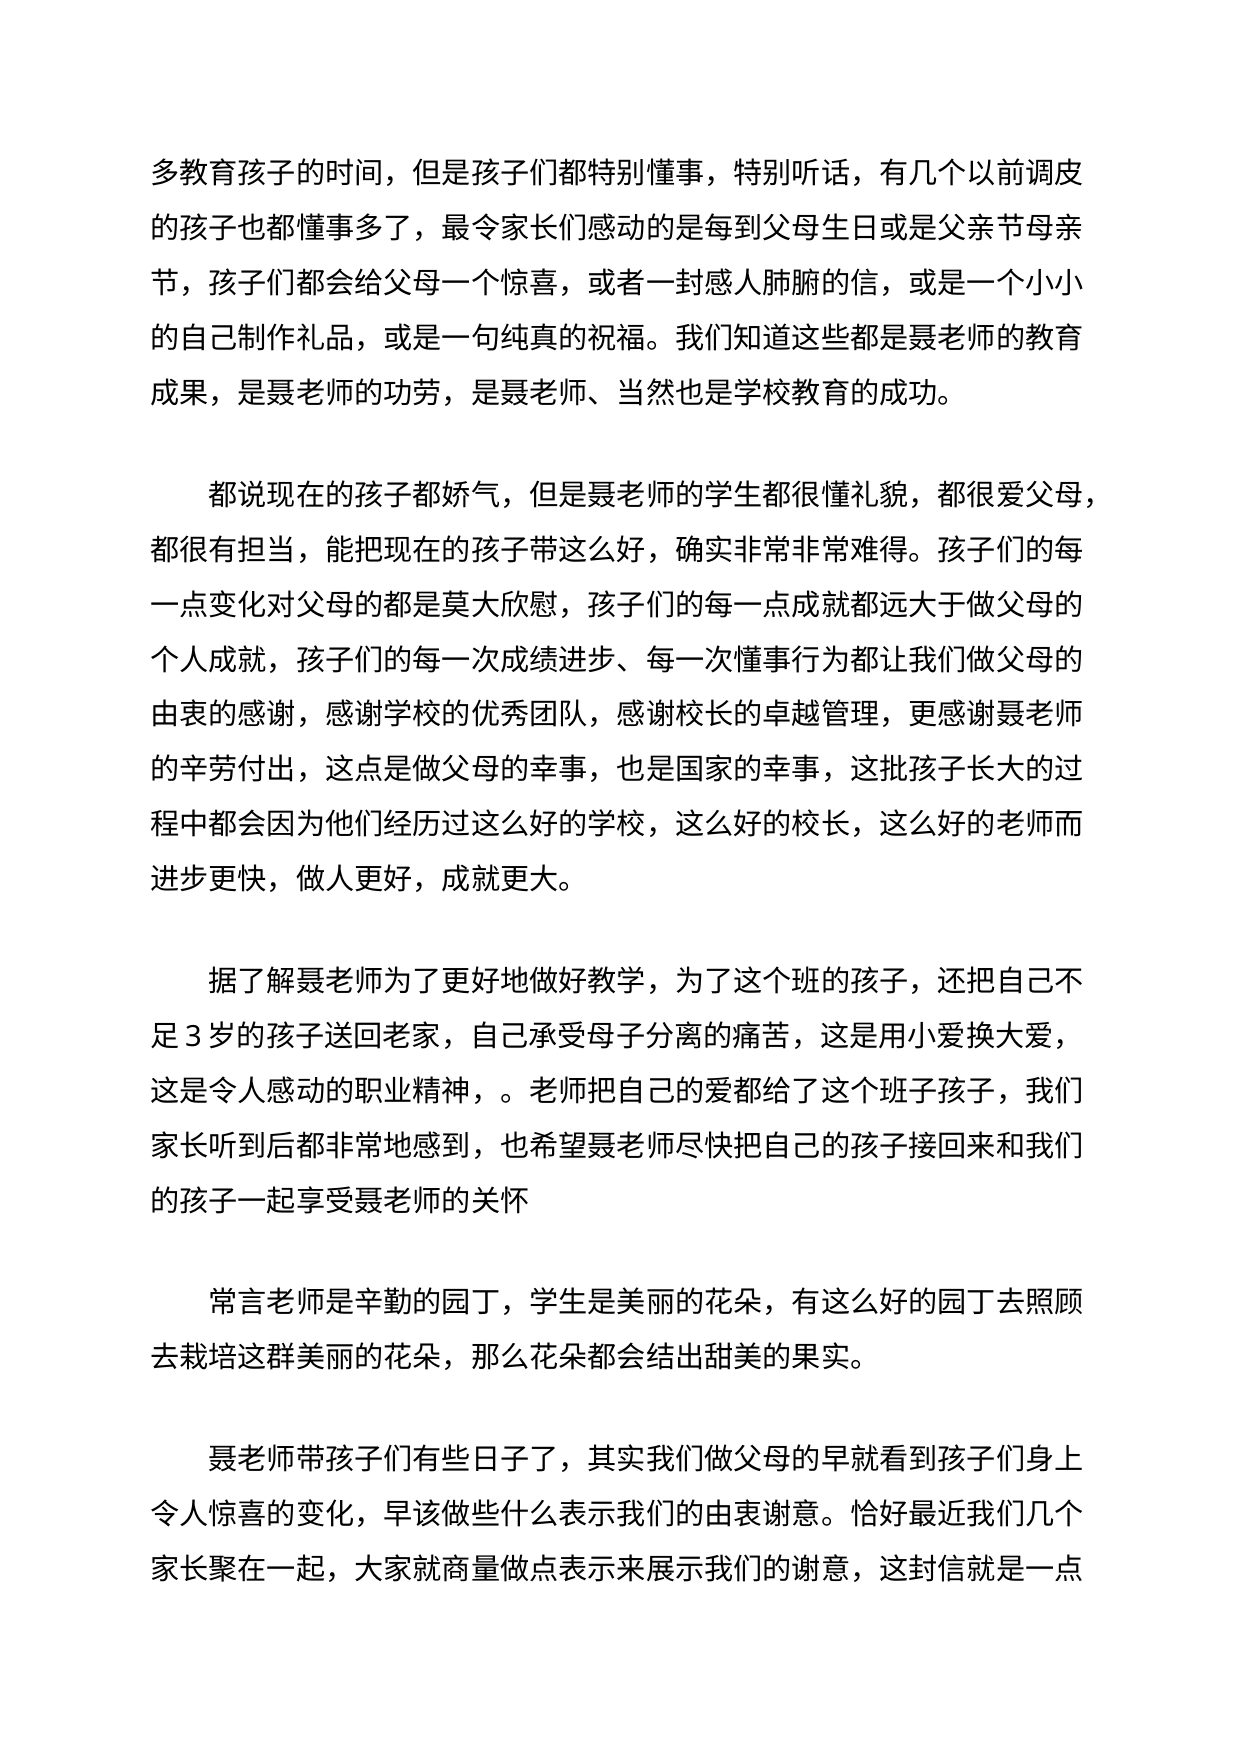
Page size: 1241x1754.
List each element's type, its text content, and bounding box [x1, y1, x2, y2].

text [150, 150, 1090, 412]
text 据了解聂老师为了更好地做好教学，为了这个班的孩子，还把自己不足3岁的孩子送回老家，自己承受母子分离的痛苦，这是用小爱换大爱，这是令人感动的职业精神，。老师把自己的爱都给了这个班子孩子，我们家长听到后都非常地感到，也希望聂老师尽快把自己的孩子接回来和我们的孩子一起享受聂老师的关怀 [150, 957, 1090, 1219]
text 都说现在的孩子都娇气，但是聂老师的学生都很懂礼貌，都很爱父母，都很有担当，能把现在的孩子带这么好，确实非常非常难得。孩子们的每一点变化对父母的都是莫大欣慰，孩子们的每一点成就都远大于做父母的个人成就，孩子们的每一次成绩进步、每一次懂事行为都让我们做父母的由衷的感谢，感谢学校的优秀团队，感谢校长的卓越管理，更感谢聂老师的辛劳付出，这点是做父母的幸事，也是国家的幸事，这批孩子长大的过程中都会因为他们经历过这么好的学校，这么好的校长，这么好的老师而进步更快，做人更好，成就更大。 [150, 471, 1090, 898]
text 常言老师是辛勤的园丁，学生是美丽的花朵，有这么好的园丁去照顾去栽培这群美丽的花朵，那么花朵都会结出甜美的果实。 [150, 1279, 1090, 1376]
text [150, 1436, 1090, 1588]
